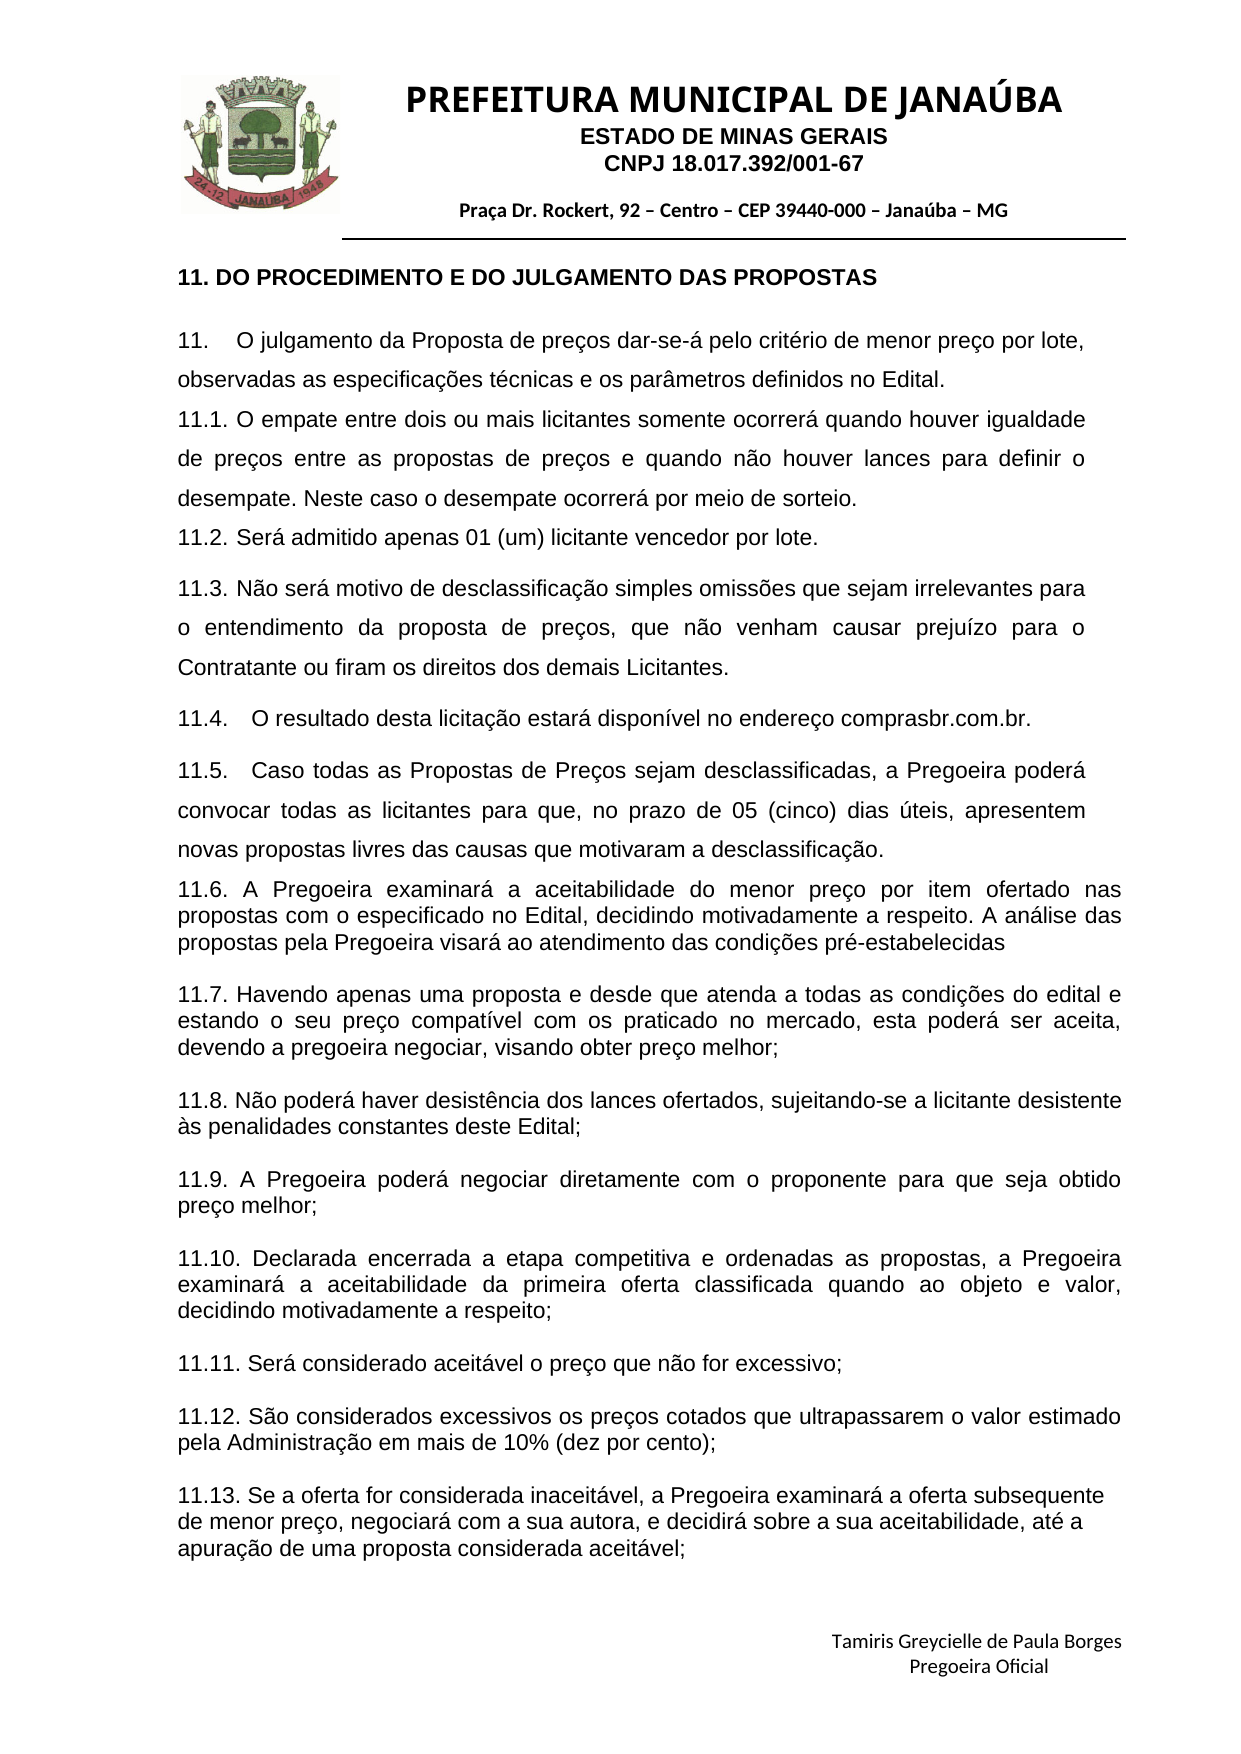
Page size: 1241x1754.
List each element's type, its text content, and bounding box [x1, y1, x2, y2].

text 11.11. Será considerado aceitável o preço que não for excessivo; [177, 1350, 1122, 1376]
text 11.10. Declarada encerrada a etapa competitiva e ordenadas as propostas, a Pregoeira examinará a aceitabilidade da primeira oferta classificada quando ao objeto e valor, decidindo motivadamente a respeito; [177, 1245, 1122, 1324]
list O julgamento da Proposta de preços dar-se-á pelo critério de menor preço por lote, observadas as especificações técnicas e os parâmetros definidos no Edital. [177, 327, 1086, 393]
text 11.9. A Pregoeira poderá negociar diretamente com o proponente para que seja obtido preço melhor; [177, 1166, 1122, 1218]
text 11.7. Havendo apenas uma proposta e desde que atenda a todas as condições do edital e estando o seu preço compatível com os praticado no mercado, esta poderá ser aceita, devendo a pregoeira negociar, visando obter preço melhor; [177, 981, 1122, 1060]
list O resultado desta licitação estará disponível no endereço comprasbr.com.br. [177, 705, 1086, 732]
list O empate entre dois ou mais licitantes somente ocorrerá quando houver igualdade de preços entre as propostas de preços e quando não houver lances para definir o desempate. Neste caso o desempate ocorrerá por meio de sorteio. [177, 406, 1087, 511]
text 11.12. São considerados excessivos os preços cotados que ultrapassarem o valor estimado pela Administração em mais de 10% (dez por cento); [177, 1403, 1122, 1456]
picture [180, 75, 341, 214]
list Não será motivo de desclassificação simples omissões que sejam irrelevantes para o entendimento da proposta de preços, que não venham causar prejuízo para o Contratante ou firam os direitos dos demais Licitantes. [177, 574, 1086, 680]
list Será admitido apenas 01 (um) licitante vencedor por lote. [177, 524, 1122, 551]
text 11.8. Não poderá haver desistência dos lances ofertados, sujeitando-se a licitante desistente às penalidades constantes deste Edital; [177, 1087, 1122, 1139]
text 11. DO PROCEDIMENTO E DO JULGAMENTO DAS PROPOSTAS [177, 264, 1122, 290]
list Caso todas as Propostas de Preços sejam desclassificadas, a Pregoeira poderá convocar todas as licitantes para que, no prazo de 05 (cinco) dias úteis, apresentem novas propostas livres das causas que motivaram a desclassificação. [177, 757, 1086, 863]
text 11.13. Se a oferta for considerada inaceitável, a Pregoeira examinará a oferta subsequente de menor preço, negociará com a sua autora, e decidirá sobre a sua aceitabilidade, até a apuração de uma proposta considerada aceitável; [177, 1482, 1122, 1561]
text 11.6. A Pregoeira examinará a aceitabilidade do menor preço por item ofertado nas propostas com o especificado no Edital, decidindo motivadamente a respeito. A análise das propostas pela Pregoeira visará ao atendimento das condições pré-estabelecidas [177, 876, 1122, 955]
